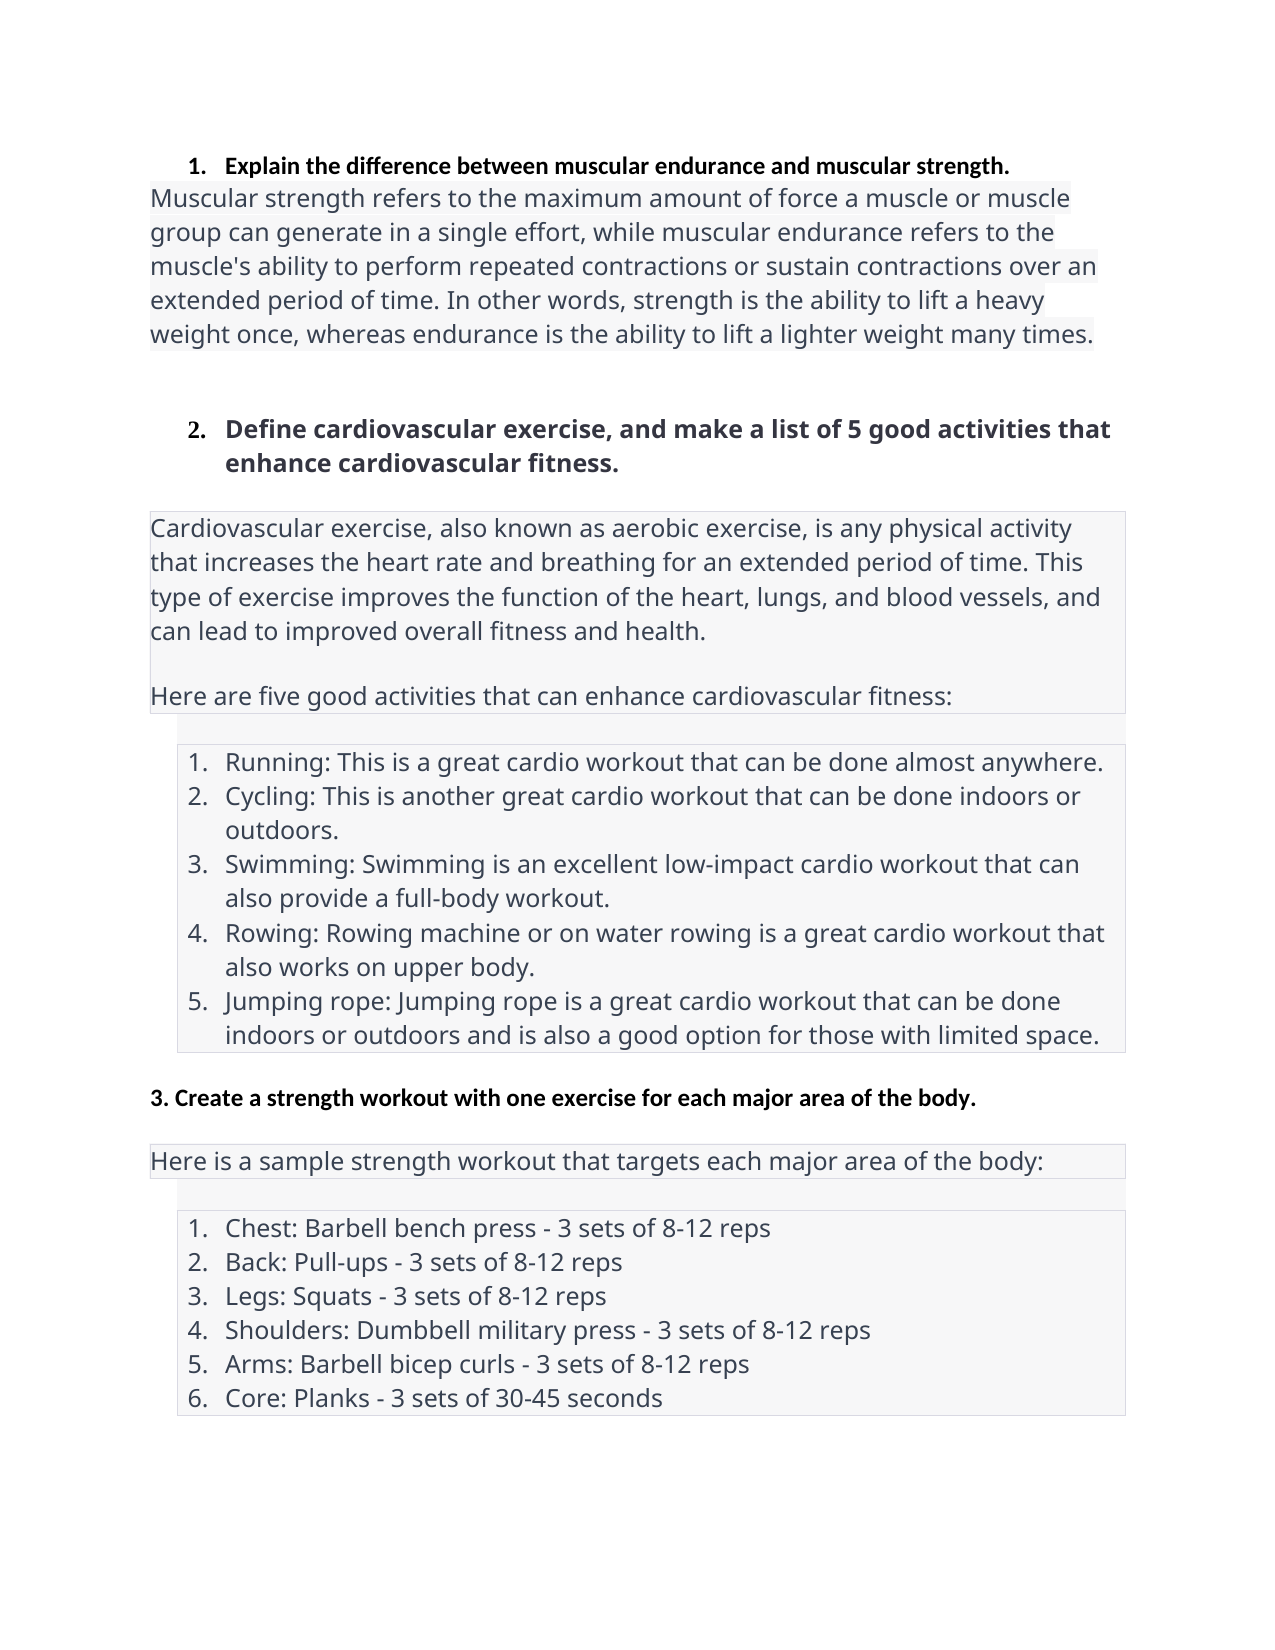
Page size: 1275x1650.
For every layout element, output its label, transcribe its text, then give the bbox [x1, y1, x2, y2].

list Back: Pull-ups - 3 sets of 8-12 reps [178, 1244, 1125, 1278]
list Shoulders: Dumbbell military press - 3 sets of 8-12 reps [178, 1312, 1125, 1346]
list Rowing: Rowing machine or on water rowing is a great cardio workout that also works on upper body. [178, 915, 1125, 983]
list Define cardiovascular exercise, and make a list of 5 good activities that enhance cardiovascular fitness. [187, 412, 1125, 480]
list Jumping rope: Jumping rope is a great cardio workout that can be done indoors or outdoors and is also a good option for those with limited space. [178, 983, 1125, 1052]
text Here is a sample strength workout that targets each major area of the body: [151, 1145, 1125, 1178]
text Cardiovascular exercise, also known as aerobic exercise, is any physical activity that increases the heart rate and breathing for an extended period of time. This type of exercise improves the function of the heart, lungs, and blood vessels, and can lead to improved overall fitness and health. [151, 512, 1125, 647]
list Explain the difference between muscular endurance and muscular strength. [187, 150, 1125, 181]
text Here are five good activities that can enhance cardiovascular fitness: [151, 678, 1125, 713]
list Core: Planks - 3 sets of 30-45 seconds [178, 1380, 1125, 1415]
list Swimming: Swimming is an excellent low-impact cardio workout that can also provide a full-body workout. [178, 847, 1125, 915]
text 3. Create a strength workout with one exercise for each major area of the body. [150, 1082, 1125, 1113]
list Cycling: This is another great cardio workout that can be done indoors or outdoors. [178, 778, 1125, 847]
list Running: This is a great cardio workout that can be done almost anywhere. [178, 745, 1125, 778]
list Chest: Barbell bench press - 3 sets of 8-12 reps [178, 1211, 1125, 1244]
list Arms: Barbell bicep curls - 3 sets of 8-12 reps [178, 1346, 1125, 1380]
text Muscular strength refers to the maximum amount of force a muscle or muscle group can generate in a single effort, while muscular endurance refers to the muscle's ability to perform repeated contractions or sustain contractions over an extended period of time. In other words, strength is the ability to lift a heavy weight once, whereas endurance is the ability to lift a lighter weight many times. [150, 181, 1125, 351]
list Legs: Squats - 3 sets of 8-12 reps [178, 1278, 1125, 1312]
